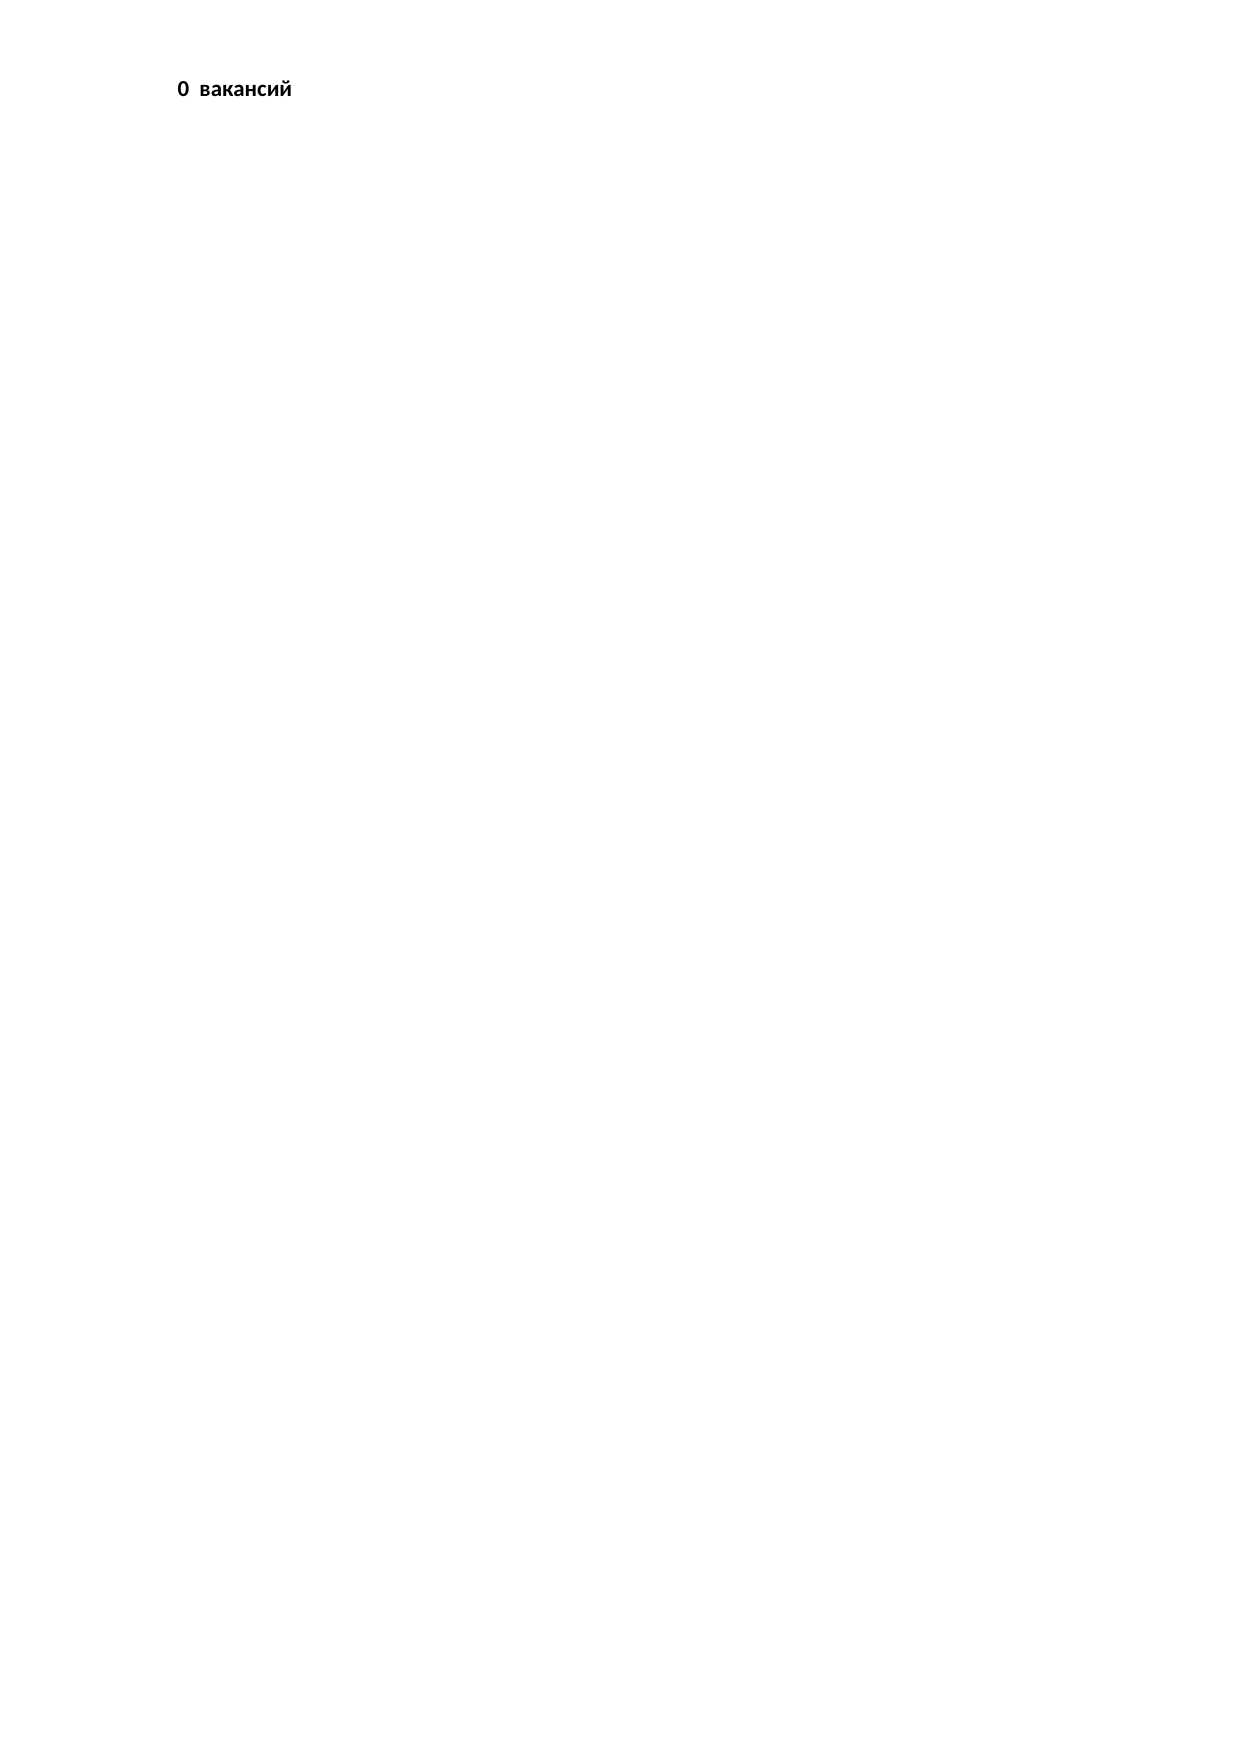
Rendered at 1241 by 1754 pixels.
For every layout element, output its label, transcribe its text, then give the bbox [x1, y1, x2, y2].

text 0 вакансий [177, 74, 1152, 102]
